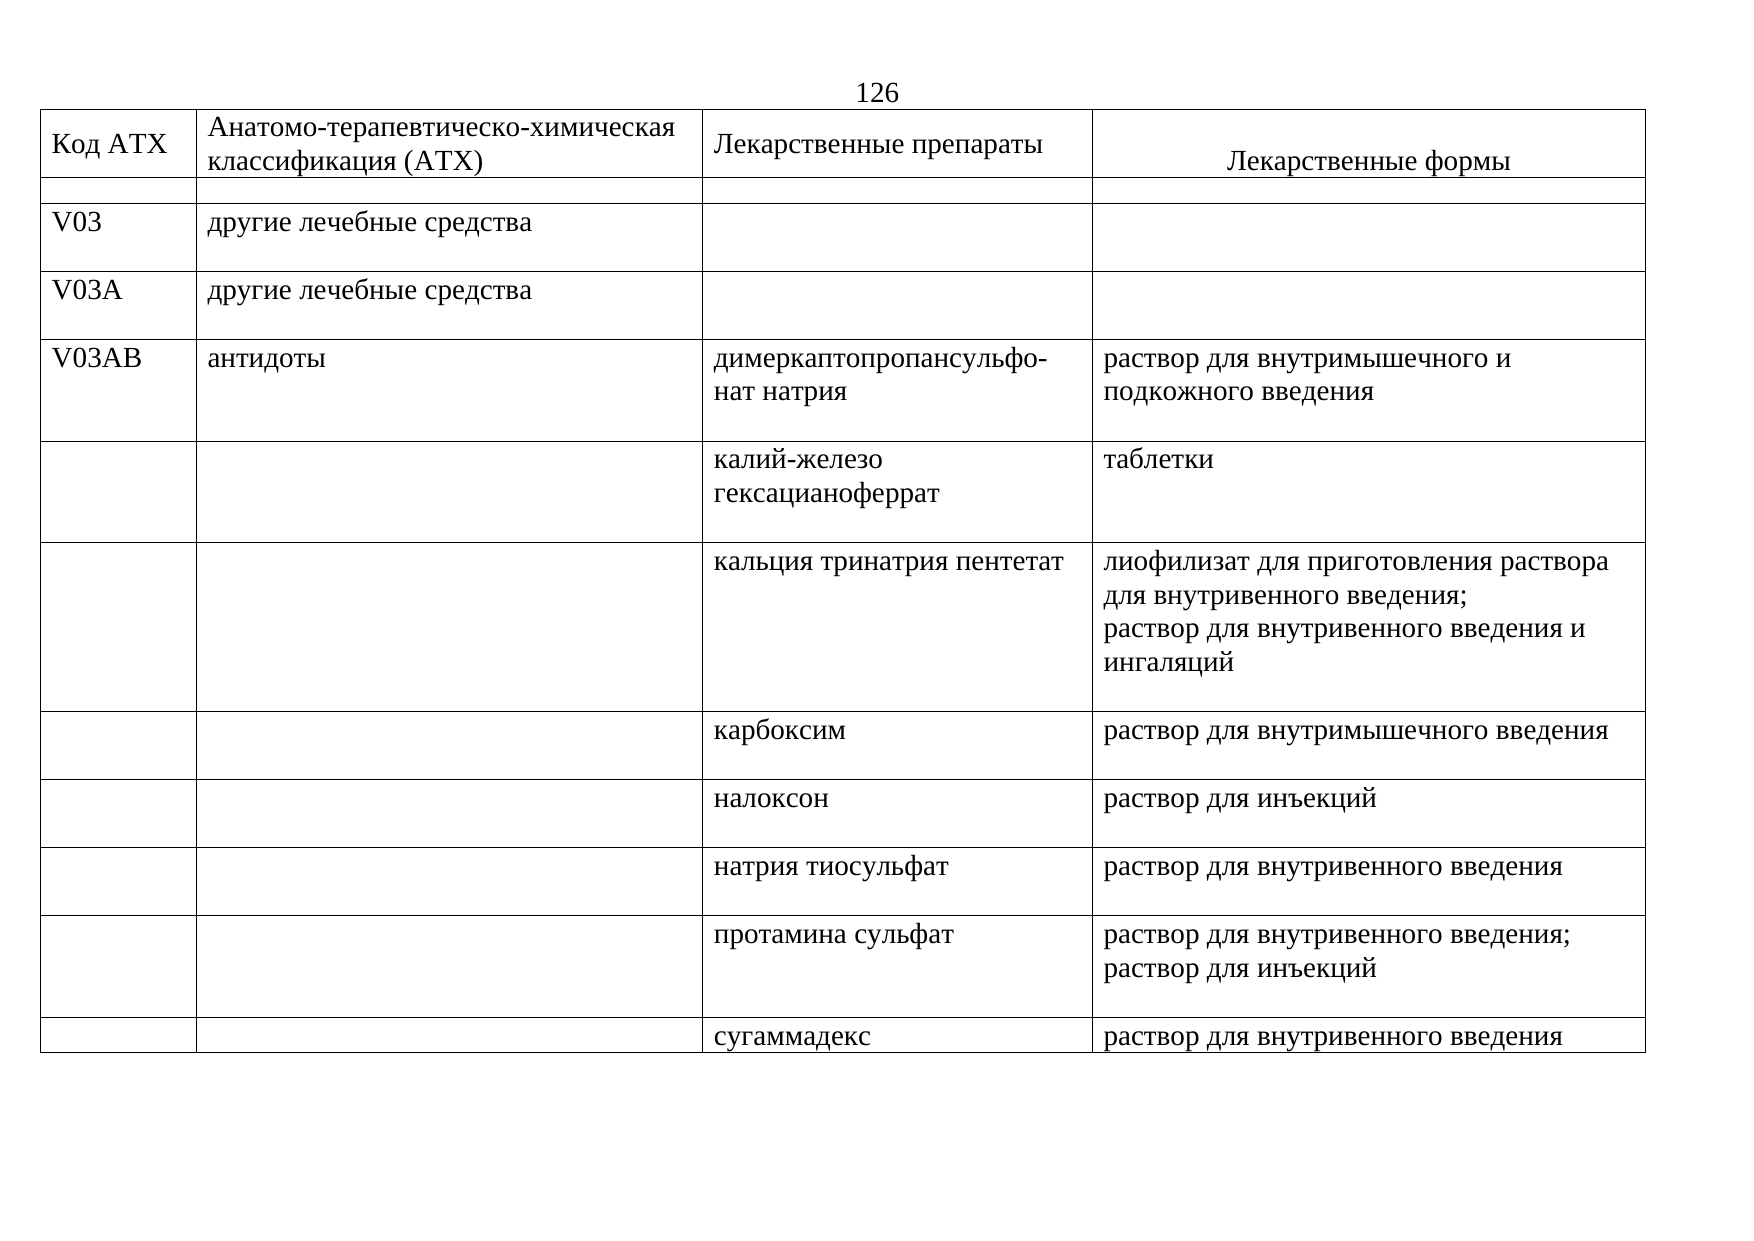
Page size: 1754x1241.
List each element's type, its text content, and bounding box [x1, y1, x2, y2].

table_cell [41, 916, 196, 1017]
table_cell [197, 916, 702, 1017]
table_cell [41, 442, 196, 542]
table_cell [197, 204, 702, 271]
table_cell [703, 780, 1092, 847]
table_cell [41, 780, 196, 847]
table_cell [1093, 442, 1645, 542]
table_cell [41, 178, 196, 203]
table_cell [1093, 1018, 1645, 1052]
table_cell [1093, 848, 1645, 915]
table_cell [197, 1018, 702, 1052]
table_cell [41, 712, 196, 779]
table_cell [197, 178, 702, 203]
table_cell [1093, 178, 1645, 203]
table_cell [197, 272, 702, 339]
table_header Код АТХ [41, 110, 196, 177]
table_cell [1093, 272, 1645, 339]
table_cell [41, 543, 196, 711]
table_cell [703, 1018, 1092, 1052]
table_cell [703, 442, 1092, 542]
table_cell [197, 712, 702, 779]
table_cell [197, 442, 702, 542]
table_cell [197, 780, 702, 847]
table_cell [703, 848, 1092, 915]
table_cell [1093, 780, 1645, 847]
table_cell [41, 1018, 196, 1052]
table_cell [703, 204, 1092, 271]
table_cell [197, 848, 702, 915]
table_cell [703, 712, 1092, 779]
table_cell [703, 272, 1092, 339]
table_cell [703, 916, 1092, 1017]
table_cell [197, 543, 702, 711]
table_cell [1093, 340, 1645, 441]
table_cell [703, 178, 1092, 203]
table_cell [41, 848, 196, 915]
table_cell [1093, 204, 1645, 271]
table_header Лекарственные препараты [703, 110, 1092, 177]
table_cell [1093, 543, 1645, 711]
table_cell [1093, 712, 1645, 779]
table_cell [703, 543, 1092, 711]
table_header Анатомо-терапевтическо-химическая классификация (АТХ) [197, 110, 702, 177]
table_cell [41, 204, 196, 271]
table_header Лекарственные формы [1093, 110, 1645, 177]
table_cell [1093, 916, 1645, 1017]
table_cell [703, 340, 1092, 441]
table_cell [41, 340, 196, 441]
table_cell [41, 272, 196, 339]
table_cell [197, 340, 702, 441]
